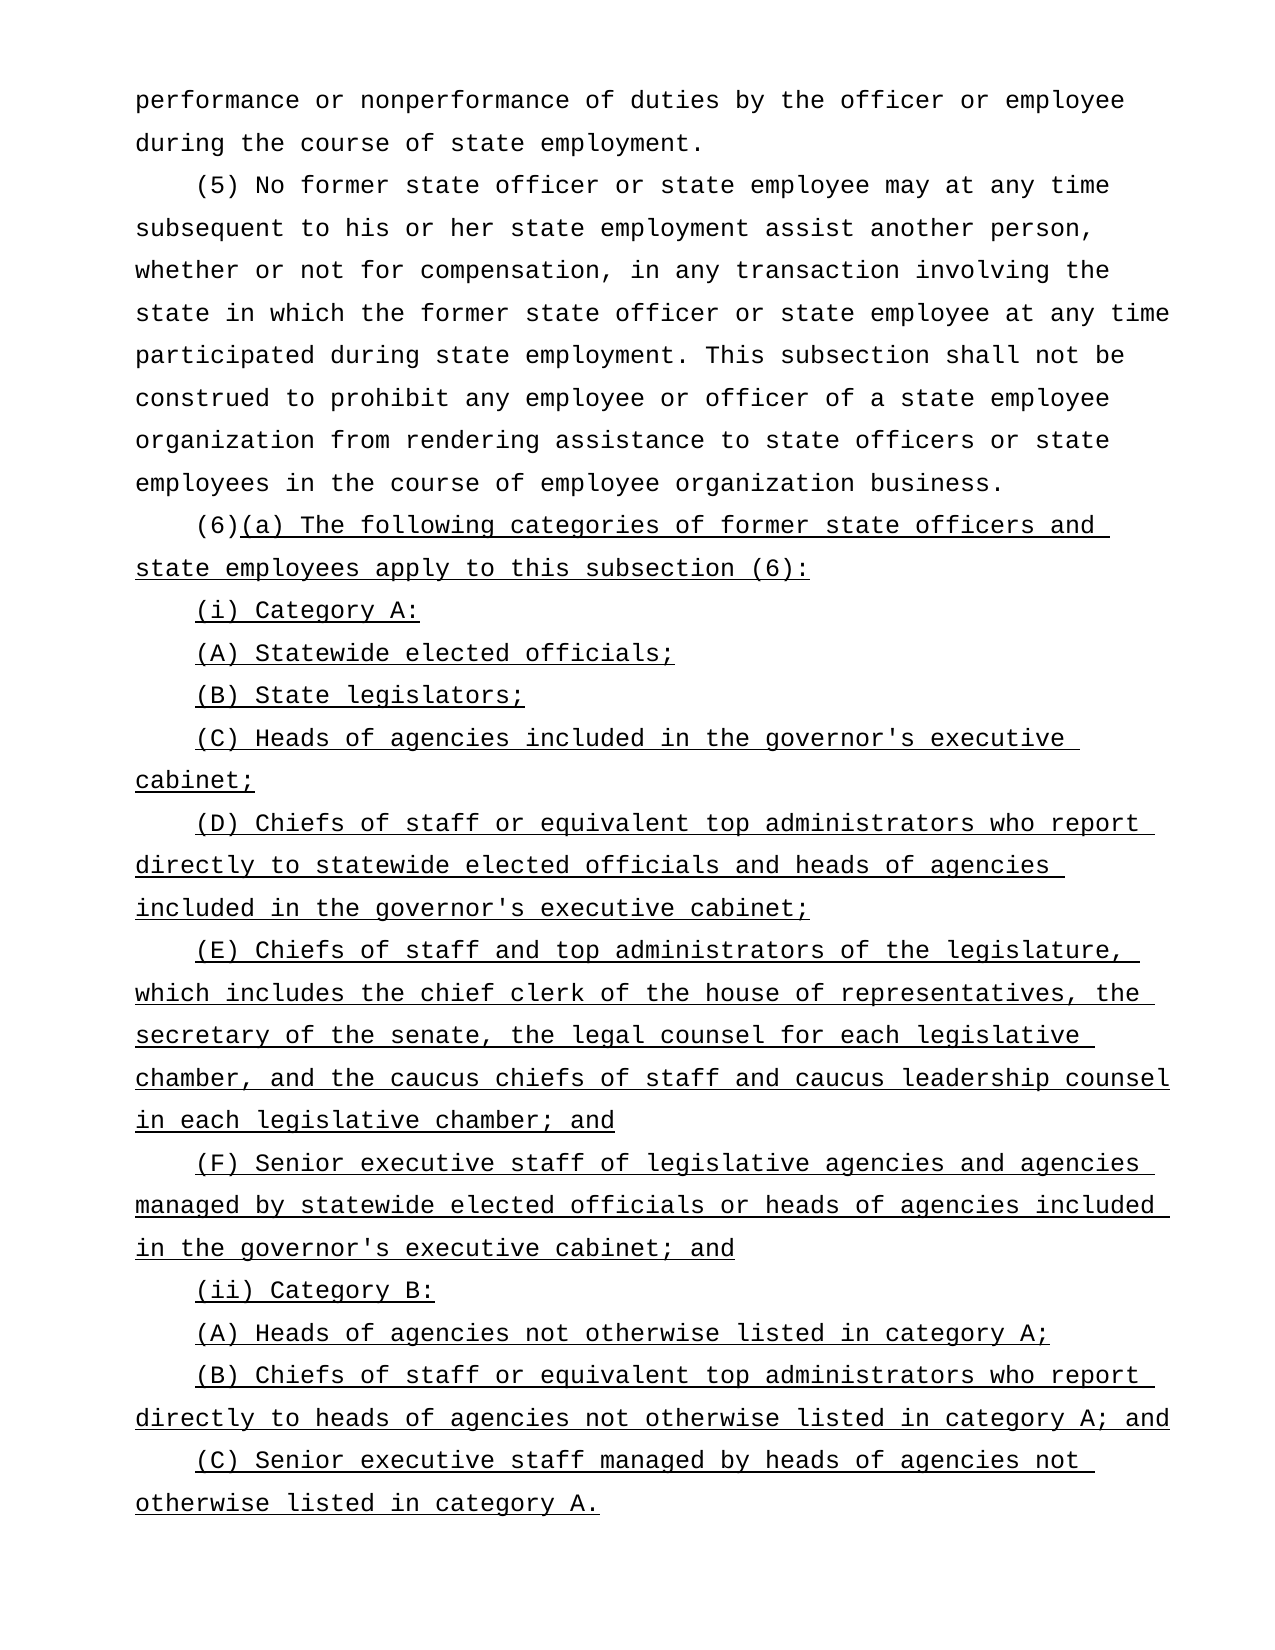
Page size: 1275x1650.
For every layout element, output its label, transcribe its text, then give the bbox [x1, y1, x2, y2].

text (C) Heads of agencies included in the governor's executive cabinet; [135, 712, 1170, 797]
text (F) Senior executive staff of legislative agencies and agencies managed by statewide elected officials or heads of agencies included in the governor's executive cabinet; and [135, 1137, 1170, 1216]
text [135, 75, 1170, 160]
text (F) Senior executive staff of legislative agencies and agencies managed by statewide elected officials or heads of agencies included in the governor's executive cabinet; and [135, 1218, 1170, 1265]
text (5) No former state officer or state employee may at any time subsequent to his or her state employment assist another person, whether or not for compensation, in any transaction involving the state in which the former state officer or state employee at any time participated during state employment. This subsection shall not be construed to prohibit any employee or officer of a state employee organization from rendering assistance to state officers or state employees in the course of employee organization business. [135, 160, 1170, 500]
text (6)(a) The following categories of former state officers and state employees apply to this subsection (6): [135, 500, 1170, 585]
text (i) Category A: [135, 585, 1170, 627]
text (B) Chiefs of staff or equivalent top administrators who report directly to heads of agencies not otherwise listed in category A; and [135, 1350, 1170, 1429]
text (A) Statewide elected officials; [135, 627, 1170, 670]
text (B) State legislators; [135, 670, 1170, 712]
text (C) Senior executive staff managed by heads of agencies not otherwise listed in category A. [135, 1435, 1170, 1520]
text (A) Heads of agencies not otherwise listed in category A; [135, 1307, 1170, 1350]
text (ii) Category B: [135, 1265, 1170, 1307]
text (E) Chiefs of staff and top administrators of the legislature, which includes the chief clerk of the house of representatives, the secretary of the senate, the legal counsel for each legislative chamber, and the caucus chiefs of staff and caucus leadership counsel in each legislative chamber; and [135, 1090, 1170, 1137]
text (D) Chiefs of staff or equivalent top administrators who report directly to statewide elected officials and heads of agencies included in the governor's executive cabinet; [135, 797, 1170, 925]
text (E) Chiefs of staff and top administrators of the legislature, which includes the chief clerk of the house of representatives, the secretary of the senate, the legal counsel for each legislative chamber, and the caucus chiefs of staff and caucus leadership counsel in each legislative chamber; and [135, 925, 1170, 1089]
